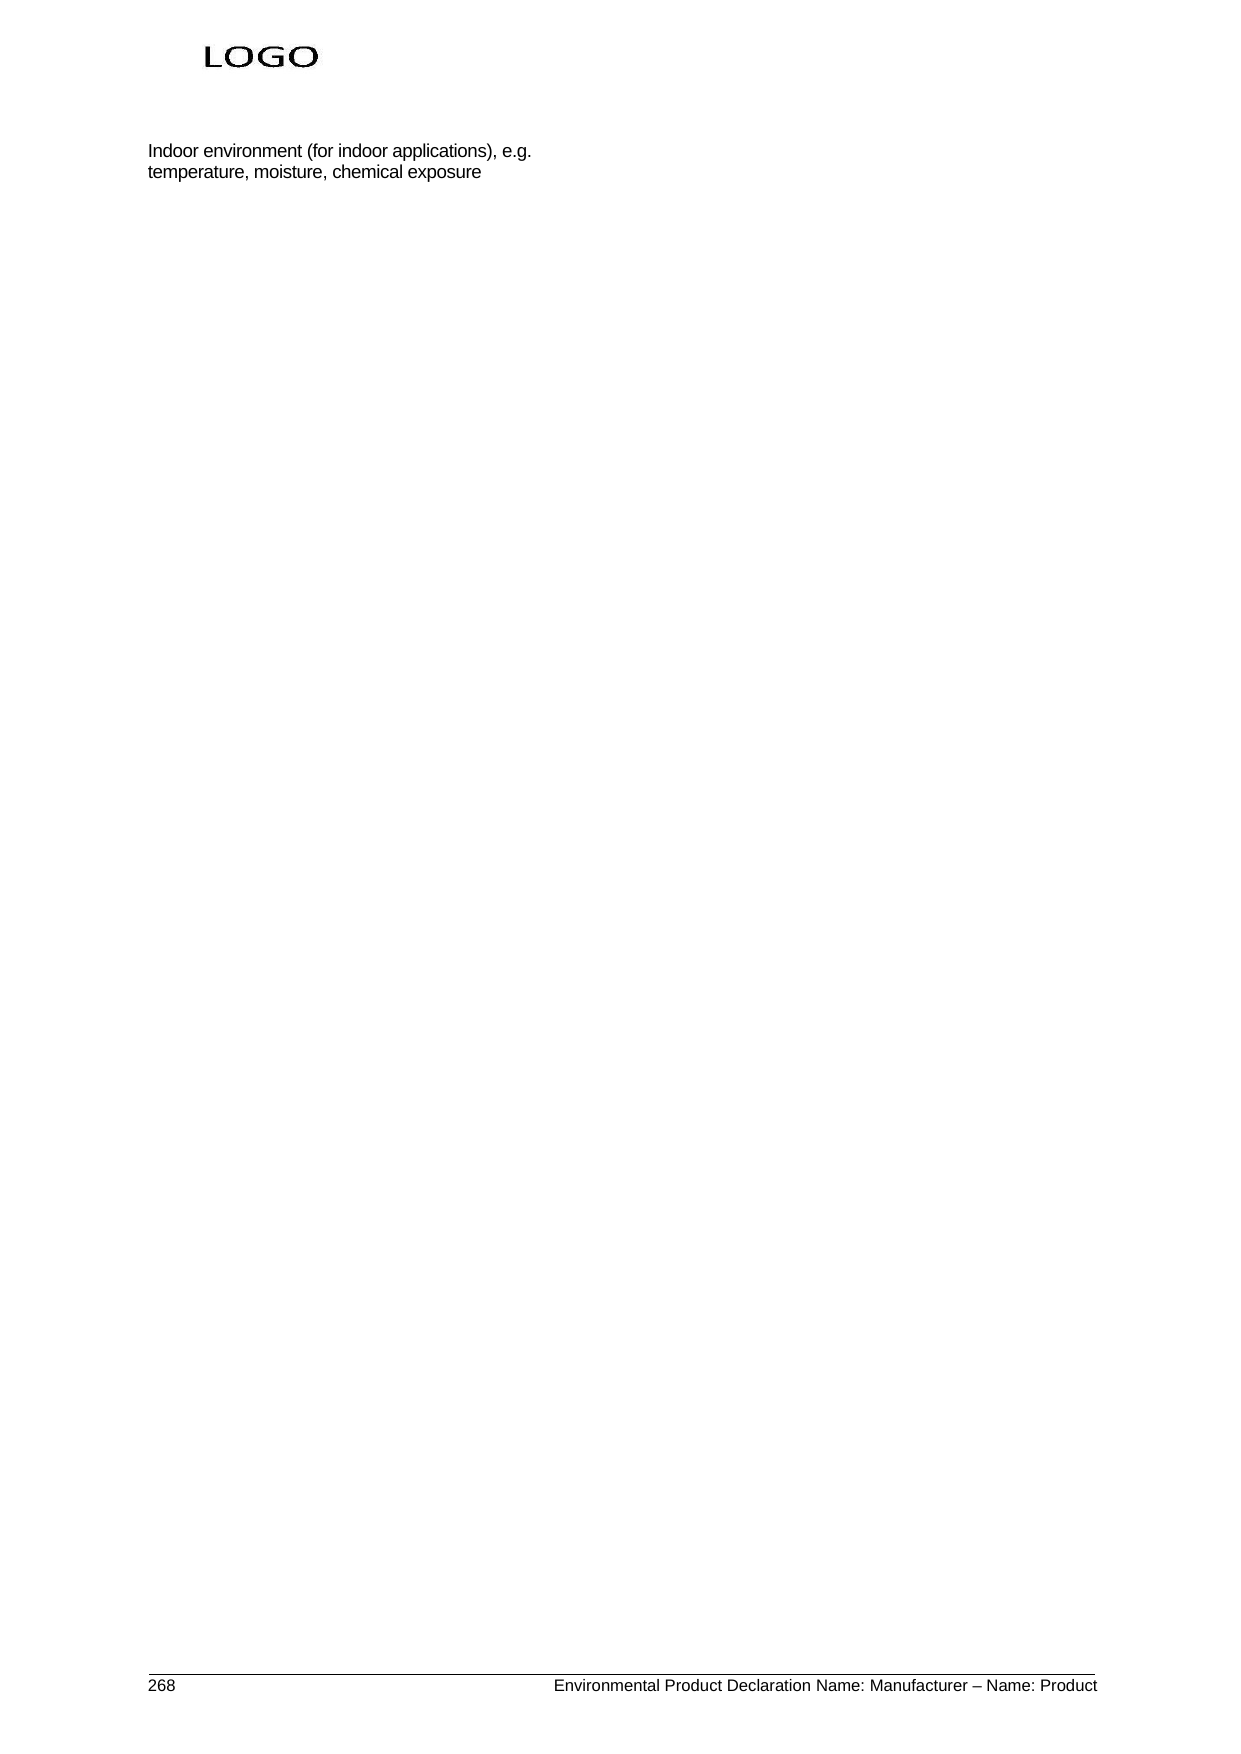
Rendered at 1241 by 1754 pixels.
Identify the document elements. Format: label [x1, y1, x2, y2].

picture [148, 13, 623, 102]
